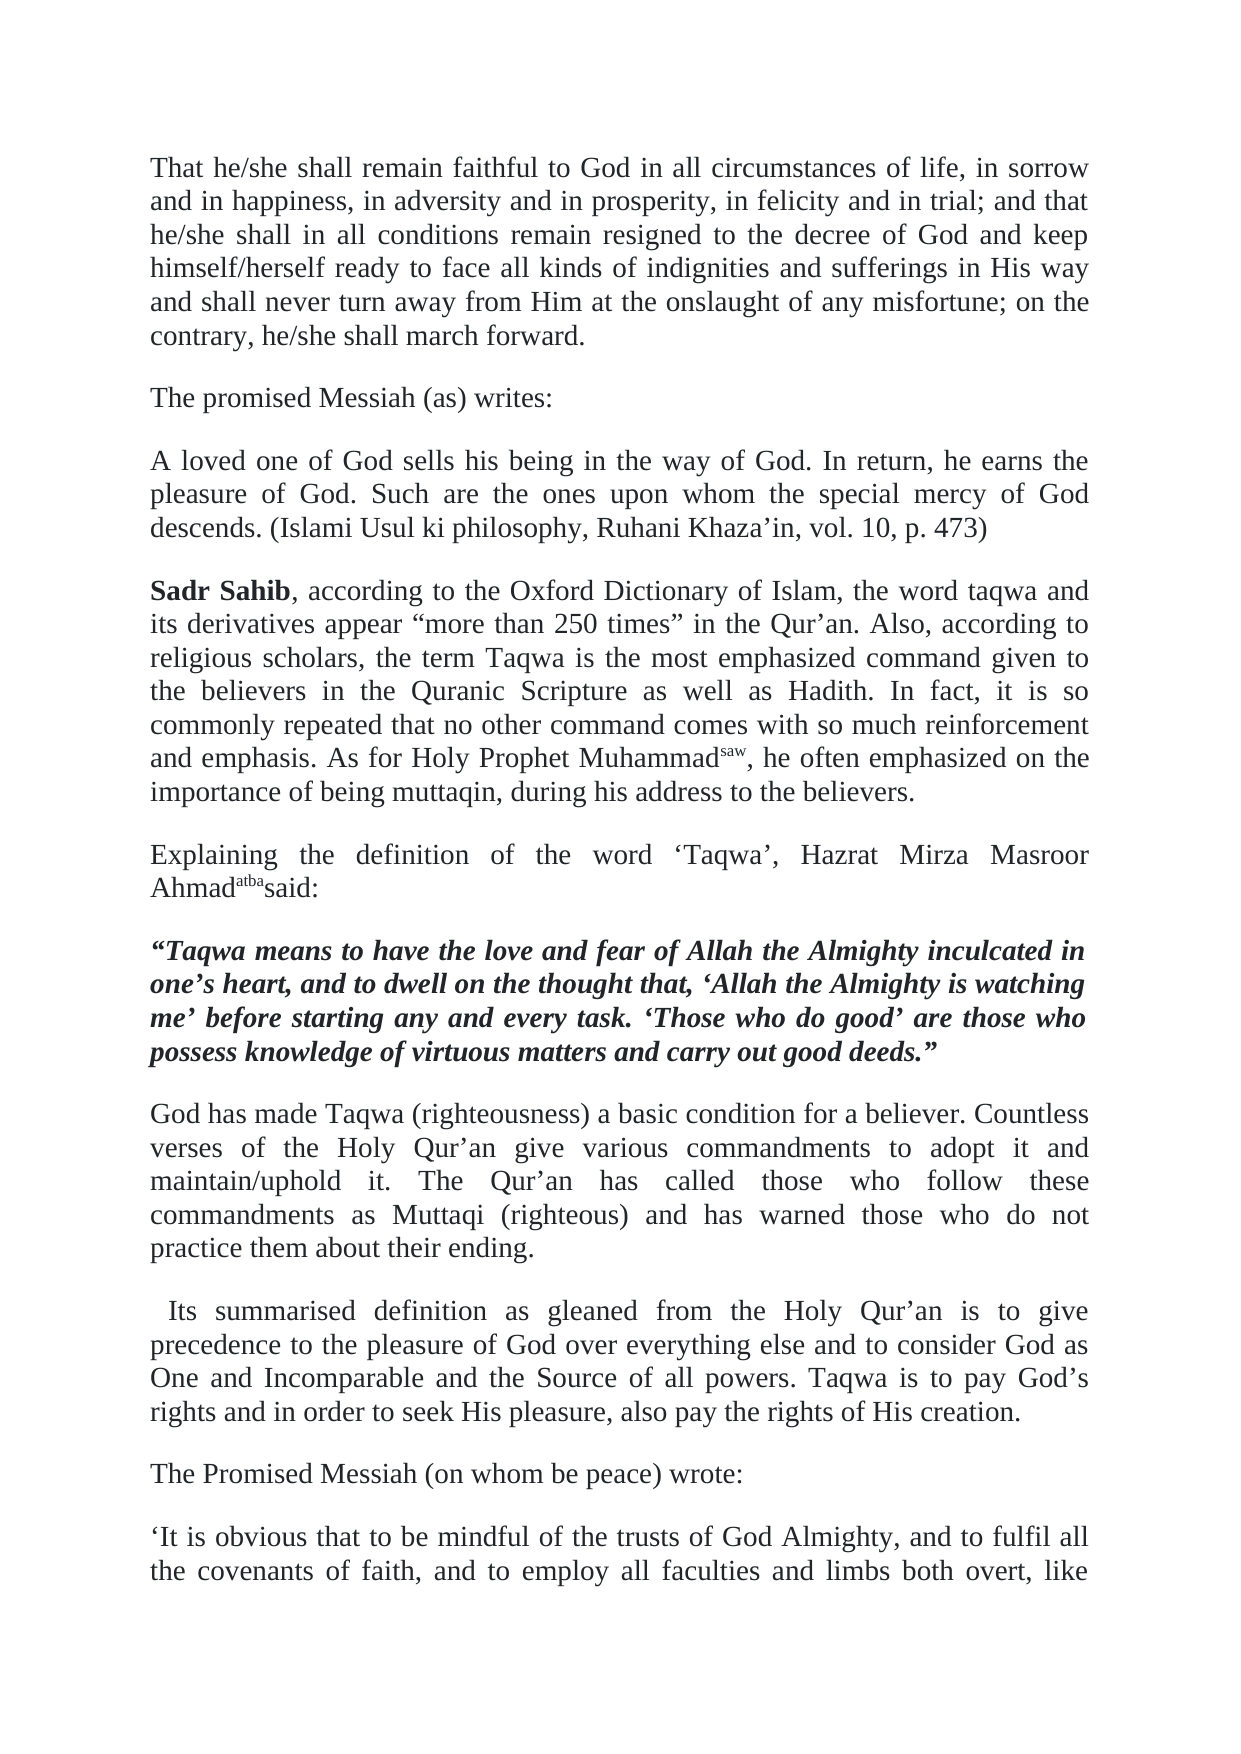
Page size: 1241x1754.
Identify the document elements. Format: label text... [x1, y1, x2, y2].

text God has made Taqwa (righteousness) a basic condition for a believer. Countless verses of the Holy Qur’an give various commandments to adopt it and maintain/uphold it. The Qur’an has called those who follow these commandments as Muttaqi (righteous) and has warned those who do not practice them about their ending. [150, 1096, 1090, 1264]
text A loved one of God sells his being in the way of God. In return, he earns the pleasure of God. Such are the ones upon whom the special mercy of God descends. (Islami Usul ki philosophy, Ruhani Khaza’in, vol. 10, p. 473) [150, 443, 1090, 544]
text Explaining the definition of the word ‘Taqwa’, Hazrat Mirza Masroor Ahmadatbasaid: [150, 837, 1090, 904]
text “Taqwa means to have the love and fear of Allah the Almighty inculcated in one’s heart, and to dwell on the thought that, ‘Allah the Almighty is watching me’ before starting any and every task. ‘Those who do good’ are those who possess knowledge of virtuous matters and carry out good deeds.” [150, 933, 1090, 1067]
text Sadr Sahib, according to the Oxford Dictionary of Islam, the word taqwa and its derivatives appear “more than 250 times” in the Qur’an. Also, according to religious scholars, the term Taqwa is the most emphasized command given to the believers in the Quranic Scripture as well as Hadith. In fact, it is so commonly repeated that no other command comes with so much reinforcement and emphasis. As for Holy Prophet Muhammadsaw, he often emphasized on the importance of being muttaqin, during his address to the believers. [150, 573, 1090, 808]
text Its summarised definition as gleaned from the Holy Qur’an is to give precedence to the pleasure of God over everything else and to consider God as One and Incomparable and the Source of all powers. Taqwa is to pay God’s rights and in order to seek His pleasure, also pay the rights of His creation. [150, 1293, 1090, 1427]
text The Promised Messiah (on whom be peace) wrote: [150, 1457, 1090, 1490]
text The promised Messiah (as) writes: [150, 380, 1090, 414]
text That he/she shall remain faithful to God in all circumstances of life, in sorrow and in happiness, in adversity and in prosperity, in felicity and in trial; and that he/she shall in all conditions remain resigned to the decree of God and keep himself/herself ready to face all kinds of indignities and sufferings in His way and shall never turn away from Him at the onslaught of any misfortune; on the contrary, he/she shall march forward. [150, 150, 1090, 351]
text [150, 1519, 1090, 1586]
